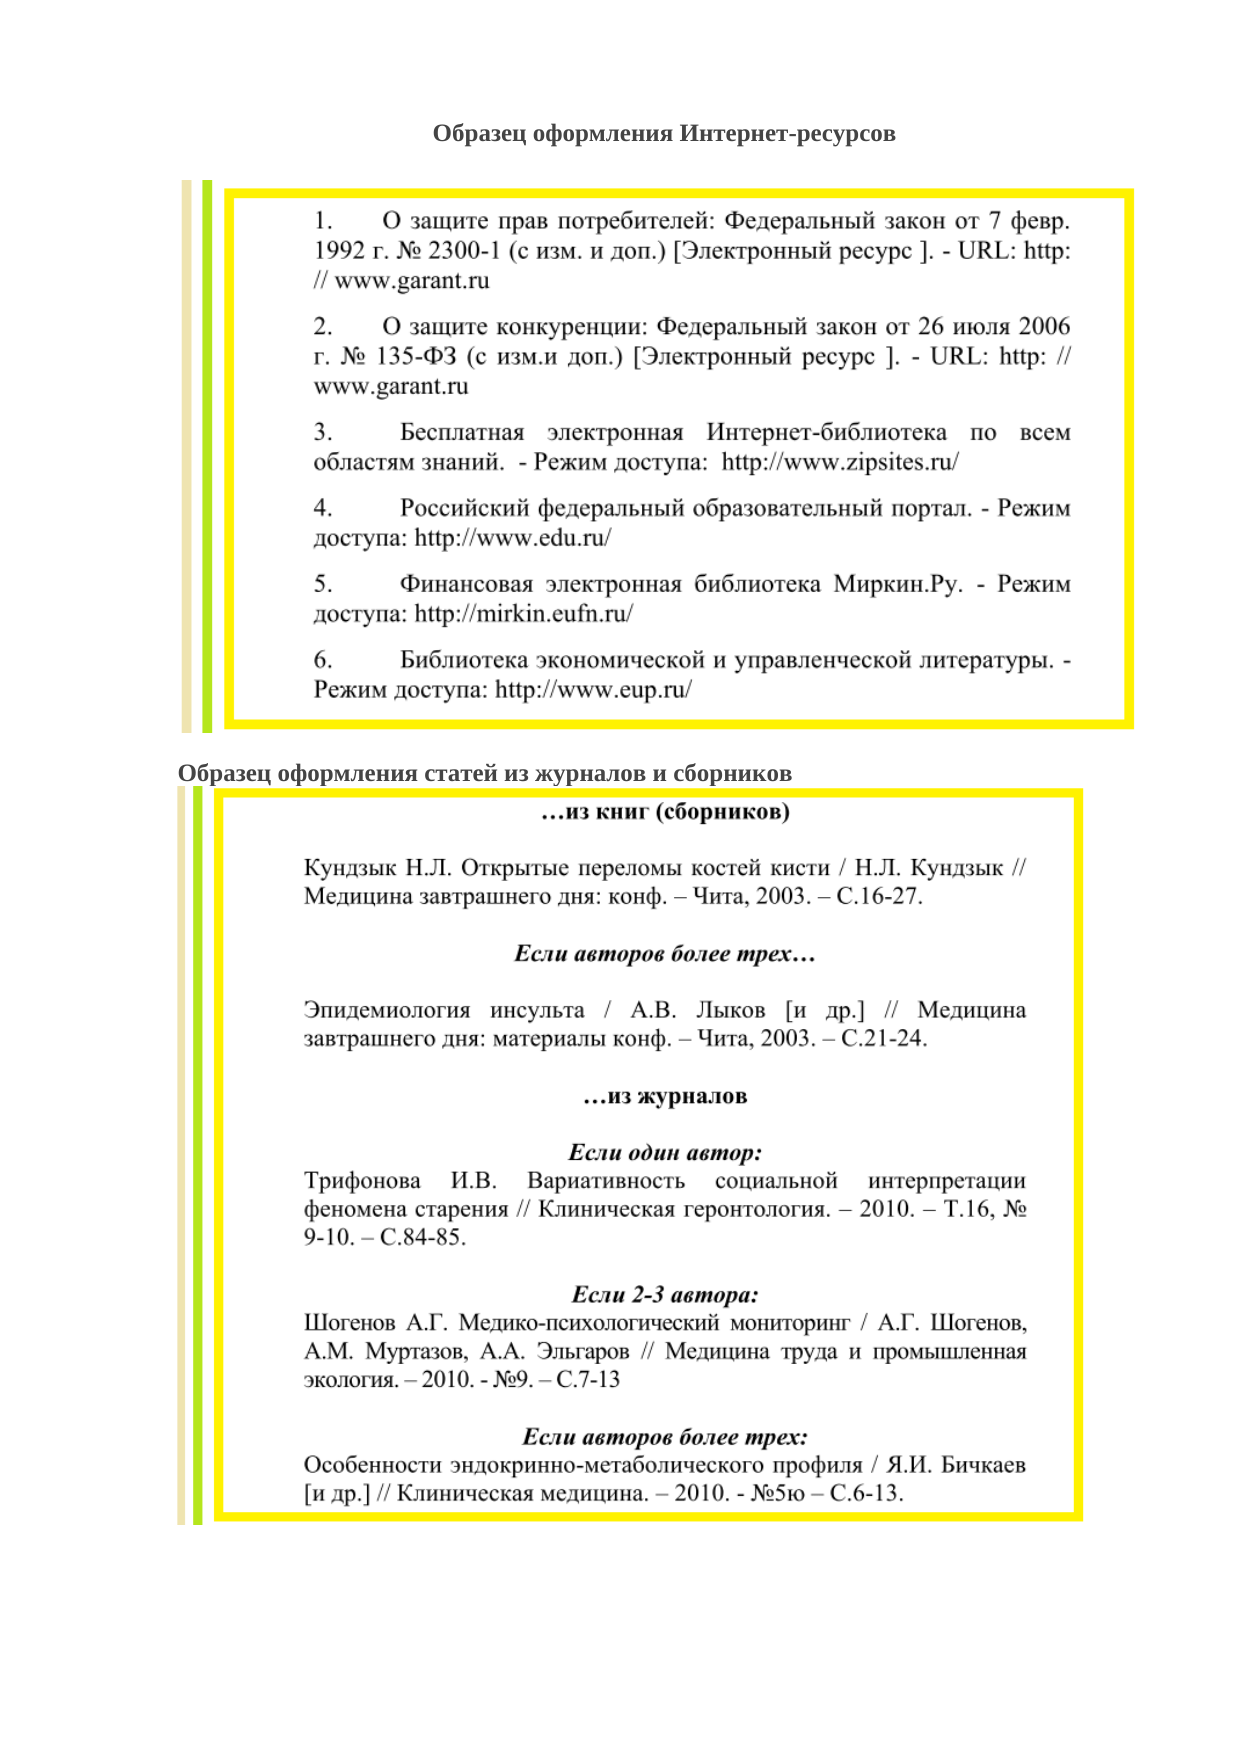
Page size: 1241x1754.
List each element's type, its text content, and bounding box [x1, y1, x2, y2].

text Образец оформления Интернет-ресурсов [177, 118, 1152, 147]
text Образец оформления статей из журналов и сборников [177, 758, 1152, 786]
picture [177, 180, 1139, 733]
picture [177, 786, 1089, 1525]
